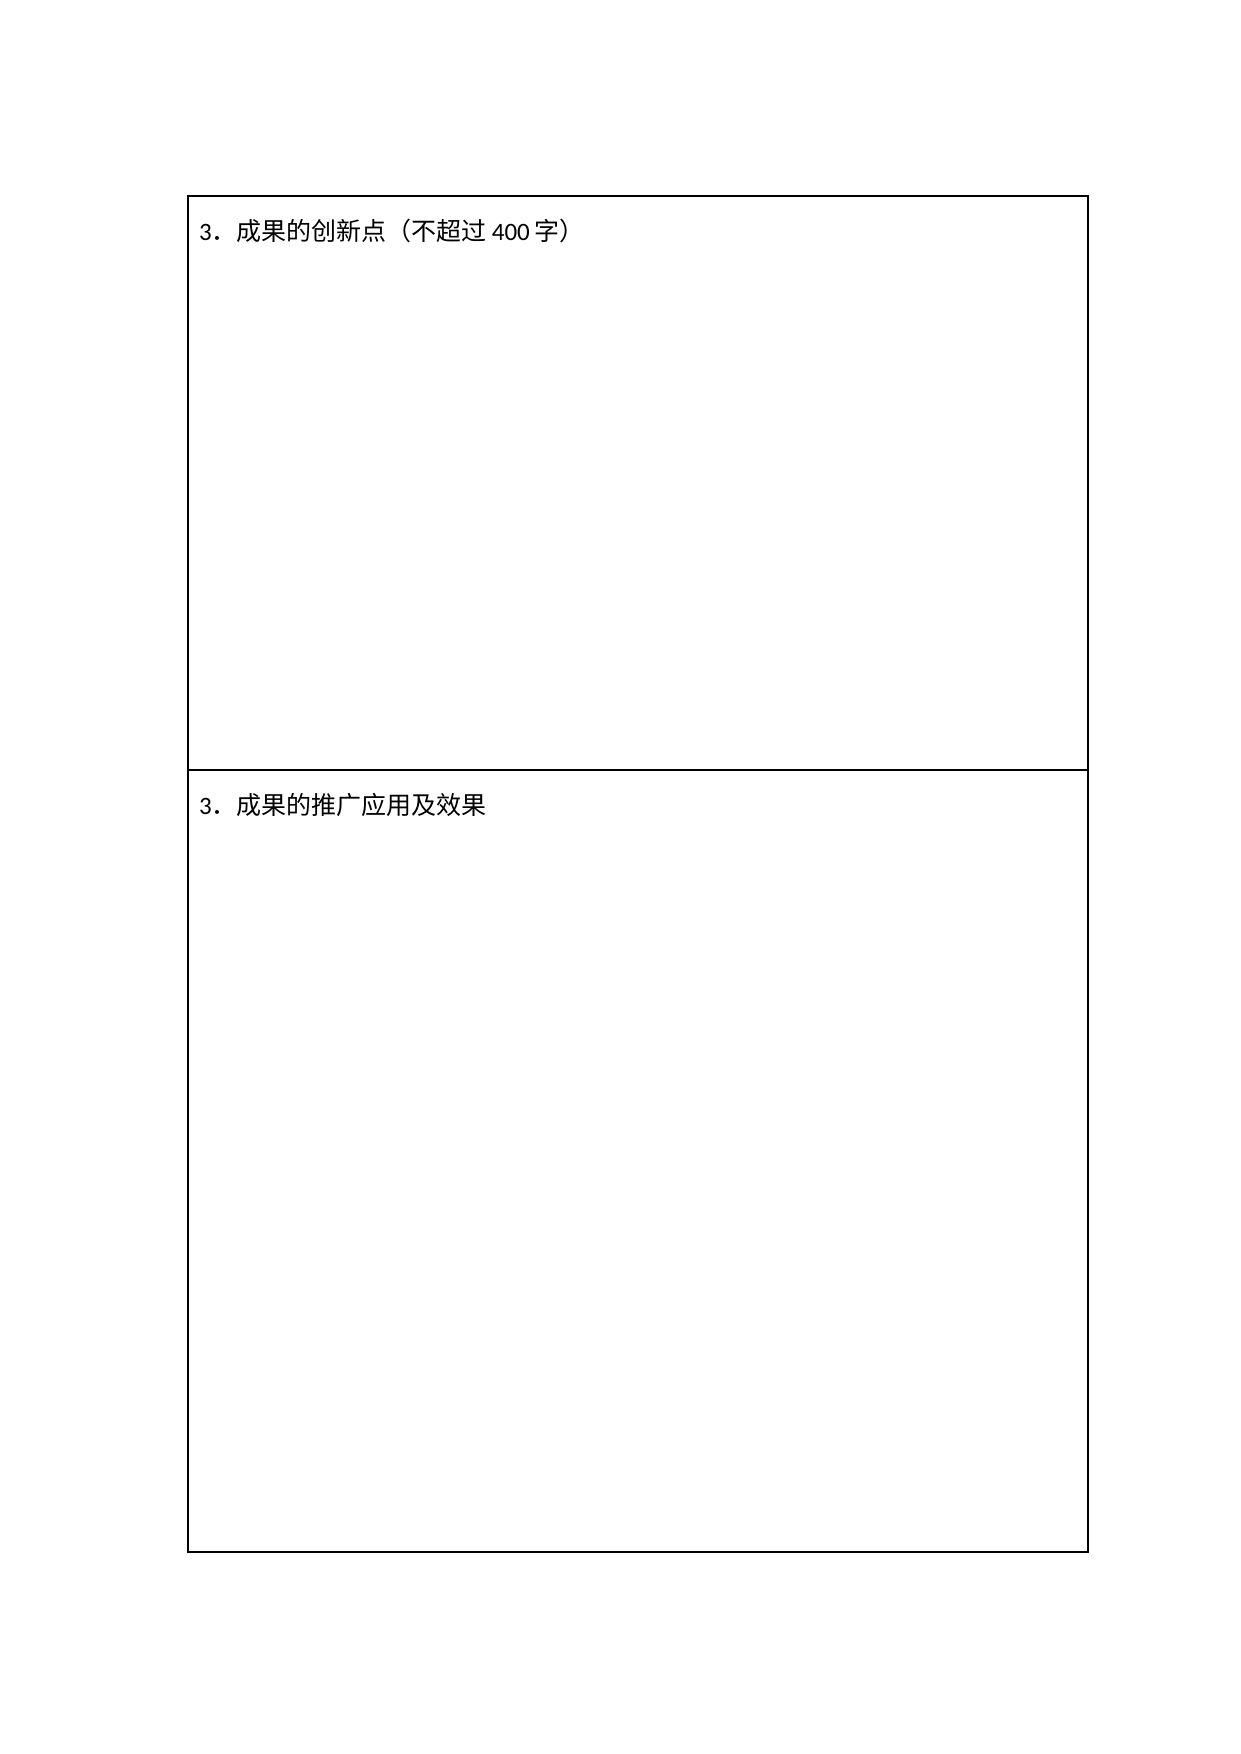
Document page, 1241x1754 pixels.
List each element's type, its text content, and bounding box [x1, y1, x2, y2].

table_cell 3．成果的推广应用及效果 [189, 771, 1087, 1551]
table_header 3．成果的创新点（不超过400字） [189, 197, 1087, 769]
